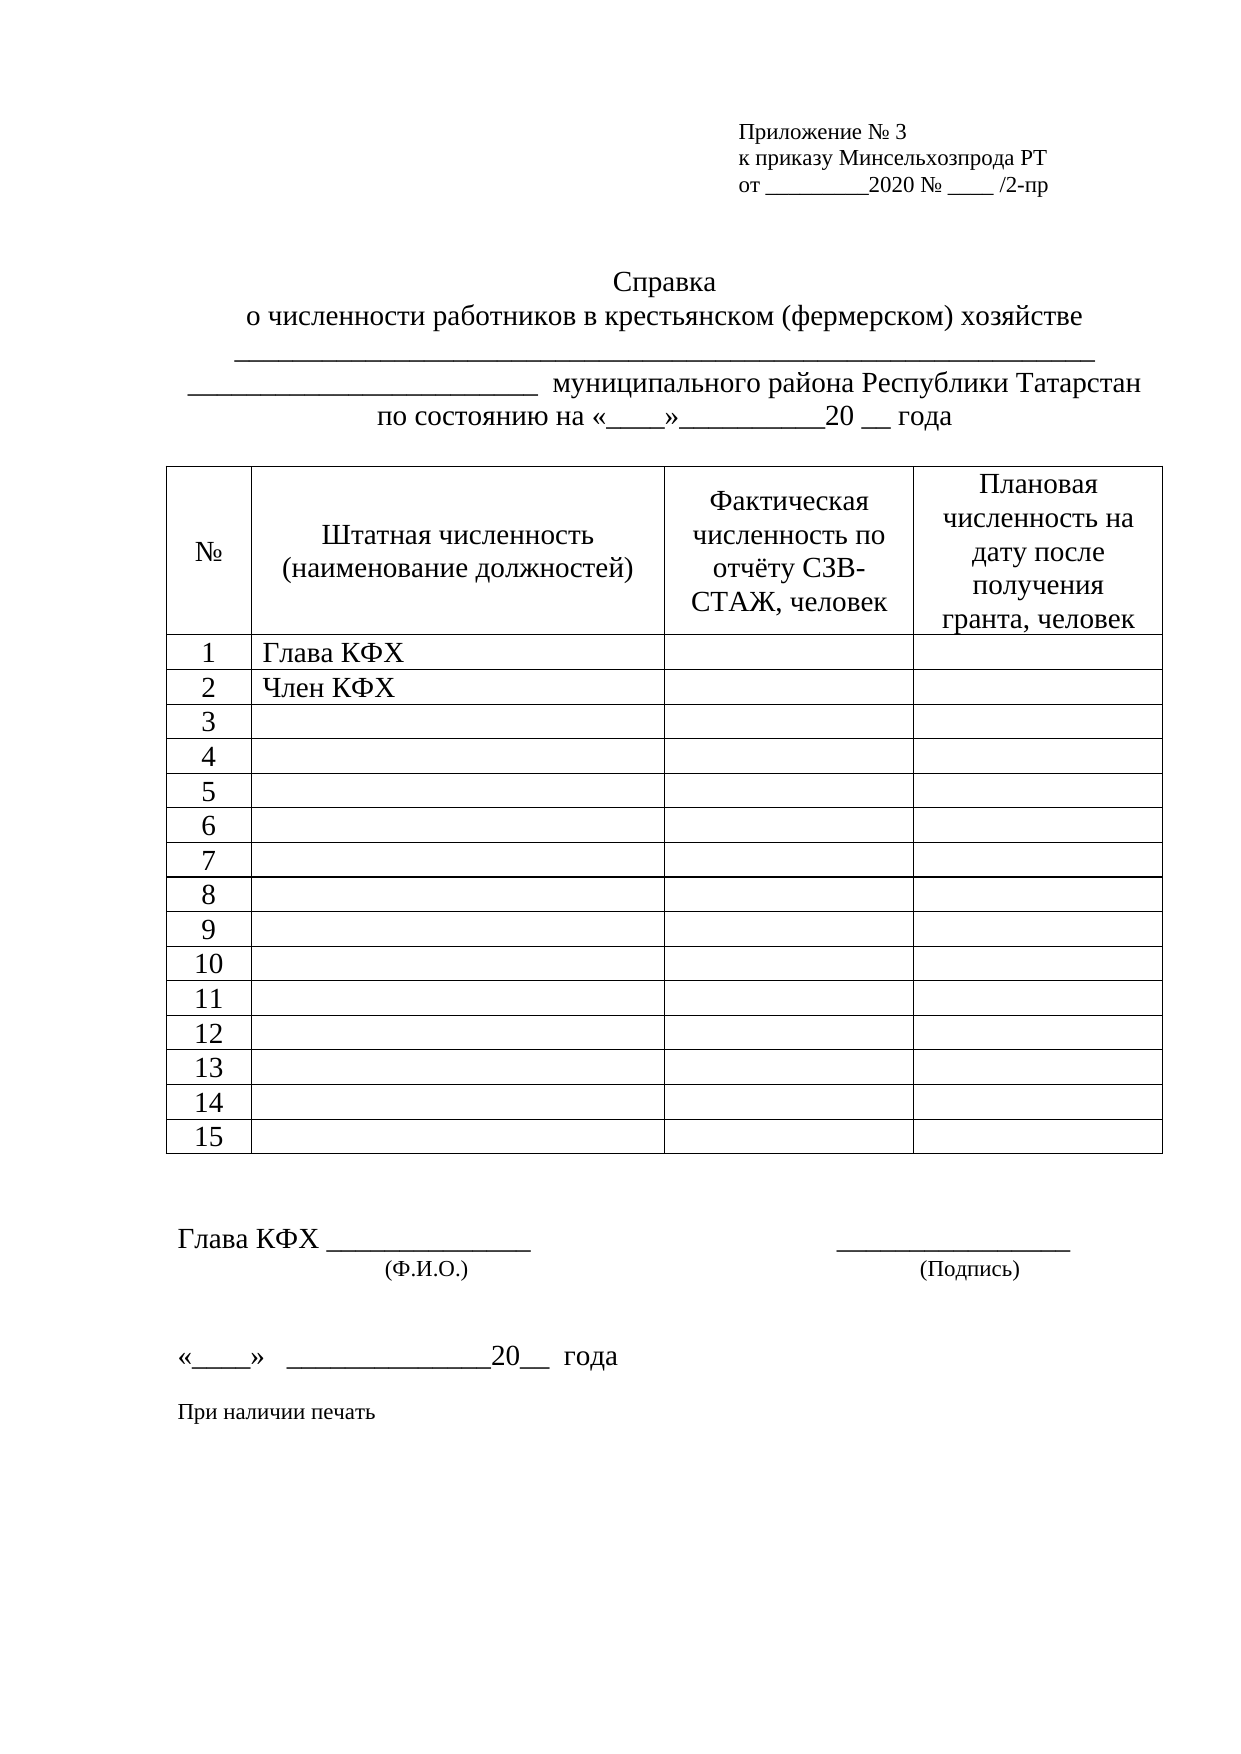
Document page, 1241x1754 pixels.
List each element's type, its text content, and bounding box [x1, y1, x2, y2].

table_cell [665, 1085, 913, 1118]
table_cell 4 [167, 739, 251, 773]
text о численности работников в крестьянском (фермерском) хозяйстве ___________________________________________________________ [177, 298, 1152, 365]
table_cell [665, 843, 913, 876]
table_cell Глава КФХ [252, 635, 664, 669]
table_cell [914, 878, 1162, 911]
table_cell [914, 808, 1162, 842]
table_cell [252, 808, 664, 842]
table_cell [914, 981, 1162, 1015]
table_cell [665, 878, 913, 911]
table_cell [665, 1016, 913, 1049]
table_cell 3 [167, 705, 251, 738]
table_cell [914, 1016, 1162, 1049]
table_cell [665, 981, 913, 1015]
text Глава КФХ ______________ ________________ [177, 1221, 1152, 1255]
table_cell [665, 635, 913, 669]
table_cell [665, 912, 913, 946]
table_cell [252, 1016, 664, 1049]
table_header Фактическая численность по отчёту СЗВ-СТАЖ, человек [665, 467, 913, 634]
text к приказу Минсельхозпрода РТ [738, 144, 1152, 171]
table_cell [665, 739, 913, 773]
table_cell [914, 774, 1162, 807]
table_header Штатная численность (наименование должностей) [252, 467, 664, 634]
text Справка [177, 264, 1152, 298]
table_cell 10 [167, 947, 251, 980]
table_cell [252, 1050, 664, 1084]
table_cell [914, 1085, 1162, 1118]
table_cell 12 [167, 1016, 251, 1049]
table_cell [665, 705, 913, 738]
table_cell [914, 739, 1162, 773]
table_cell [252, 705, 664, 738]
table_cell [665, 670, 913, 703]
table_cell [252, 981, 664, 1015]
table_cell [665, 1050, 913, 1084]
table_cell [665, 808, 913, 842]
table_cell [914, 635, 1162, 669]
table_cell 5 [167, 774, 251, 807]
table_cell [665, 1120, 913, 1153]
table_cell [665, 947, 913, 980]
table_cell 7 [167, 843, 251, 876]
table_cell [252, 774, 664, 807]
table_cell [914, 670, 1162, 703]
table_cell 2 [167, 670, 251, 703]
text по состоянию на «____»__________20 __ года [177, 398, 1152, 432]
table_cell [665, 774, 913, 807]
table_header № [167, 467, 251, 634]
table_cell [914, 705, 1162, 738]
table_cell 13 [167, 1050, 251, 1084]
table_cell [914, 912, 1162, 946]
text Приложение № 3 [738, 118, 1152, 144]
table_cell 14 [167, 1085, 251, 1118]
table_cell [252, 1120, 664, 1153]
table_cell [252, 947, 664, 980]
table_cell 9 [167, 912, 251, 946]
table_cell Член КФХ [252, 670, 664, 703]
table_cell [914, 947, 1162, 980]
table_cell 15 [167, 1120, 251, 1153]
table_cell [252, 912, 664, 946]
table_cell [252, 1085, 664, 1118]
text от _________2020 № ____ /2-пр [738, 171, 1152, 197]
table_cell [914, 1050, 1162, 1084]
table_header Плановая численность на дату после получения гранта, человек [914, 467, 1162, 634]
table_cell [252, 739, 664, 773]
text При наличии печать [177, 1398, 1152, 1424]
table_cell [914, 843, 1162, 876]
table_cell 8 [167, 878, 251, 911]
table_cell 6 [167, 808, 251, 842]
table_cell 11 [167, 981, 251, 1015]
table_cell 1 [167, 635, 251, 669]
text «____» ______________20__ года [177, 1338, 1152, 1372]
text ________________________ муниципального района Республики Татарстан [177, 365, 1152, 398]
table_cell [252, 878, 664, 911]
table_cell [252, 843, 664, 876]
text (Ф.И.О.) (Подпись) [177, 1255, 1152, 1281]
table_cell [914, 1120, 1162, 1153]
